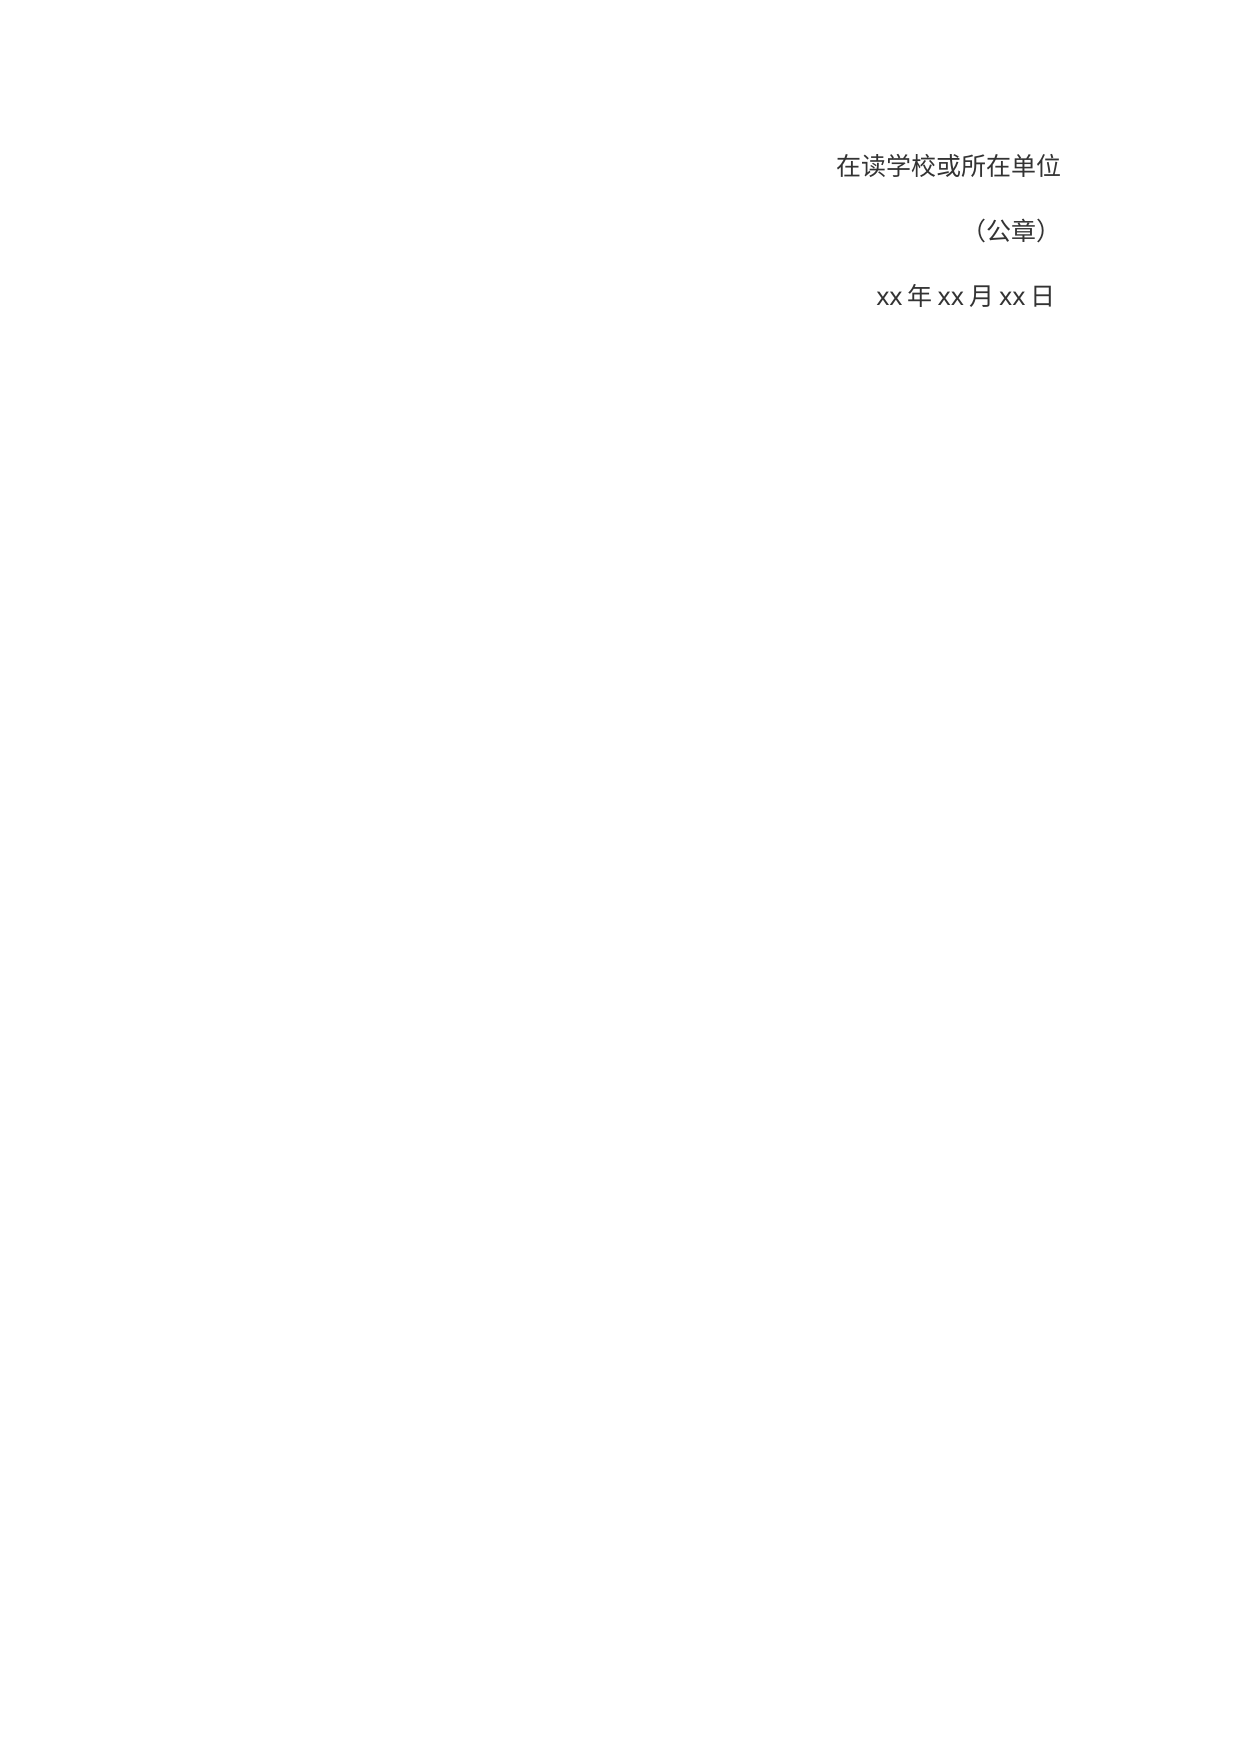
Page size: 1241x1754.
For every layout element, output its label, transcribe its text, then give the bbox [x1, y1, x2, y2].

text 在读学校或所在单位 [148, 132, 1061, 197]
text xx年xx月xx日 [148, 262, 1061, 327]
text （公章） [148, 197, 1061, 262]
